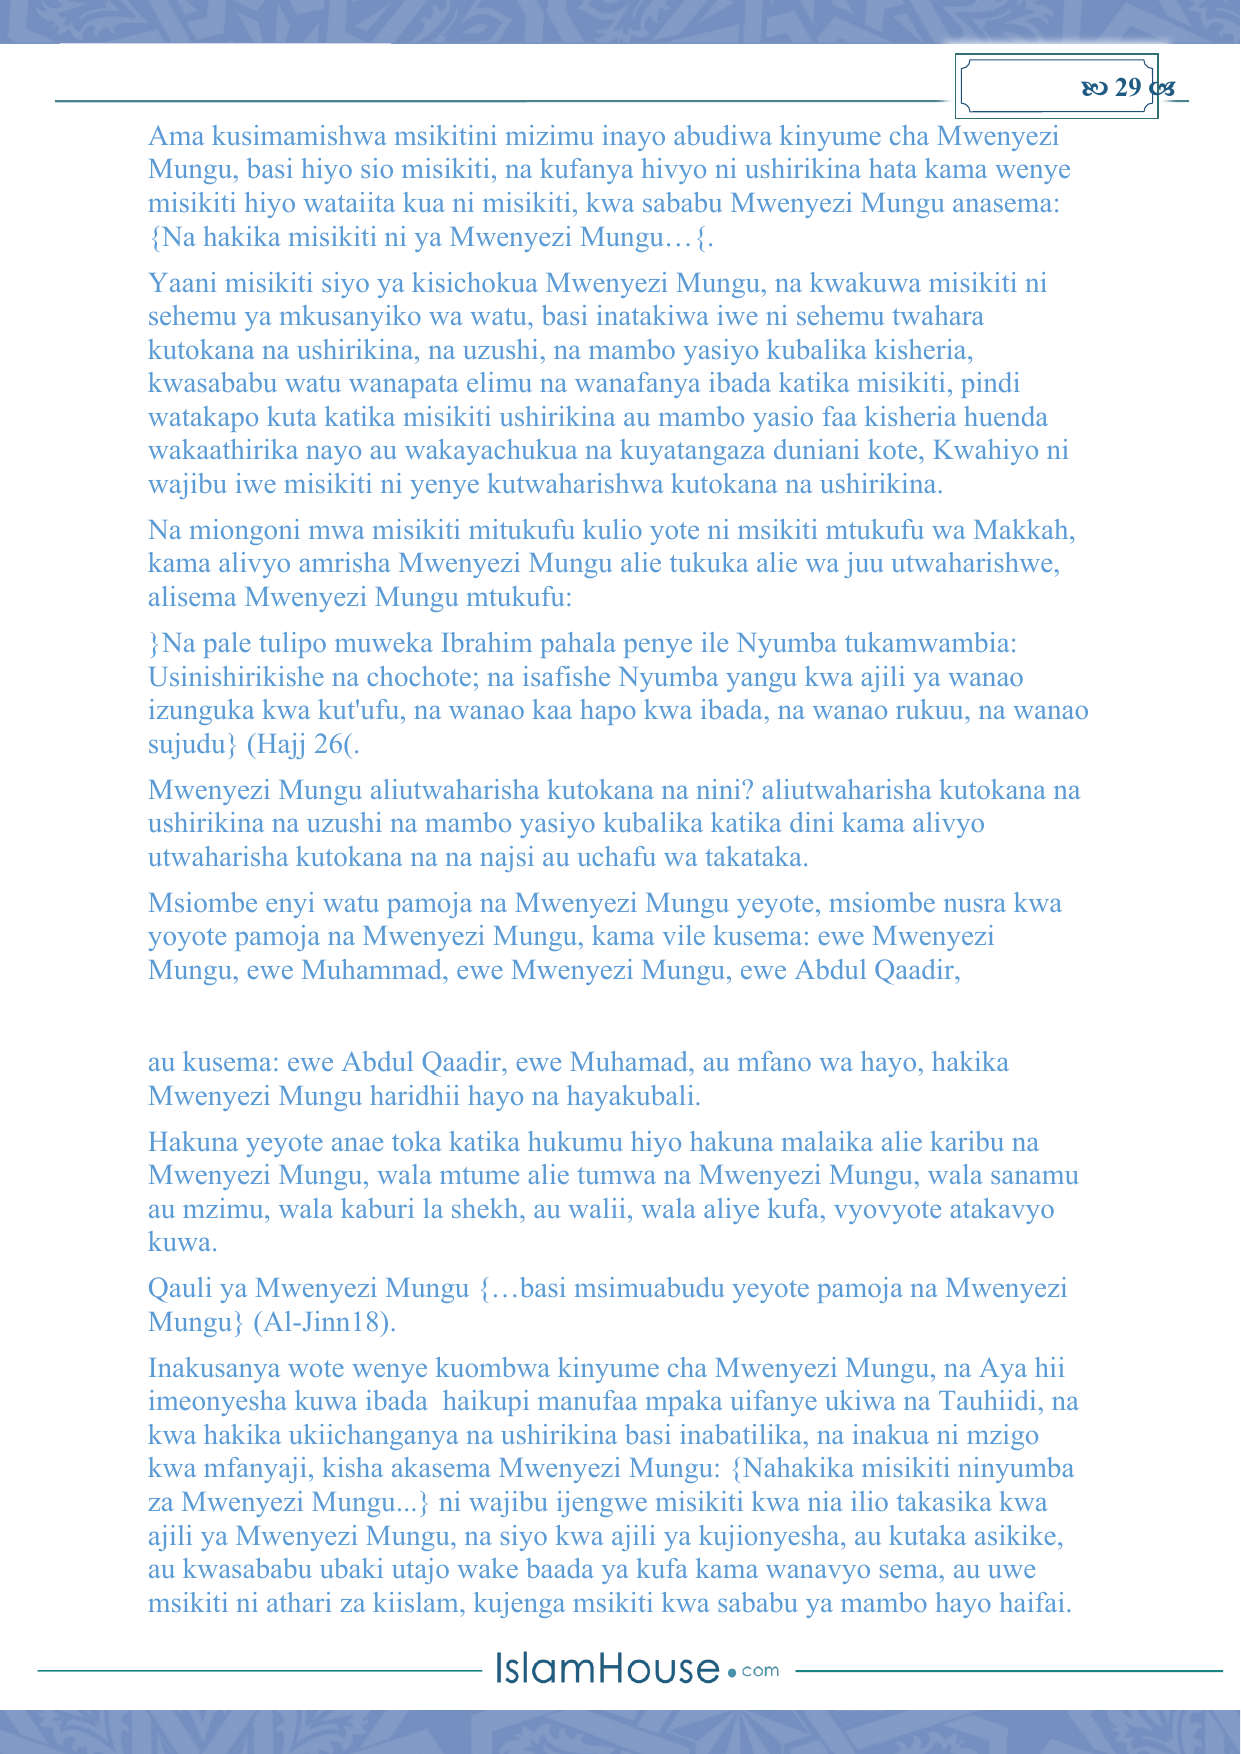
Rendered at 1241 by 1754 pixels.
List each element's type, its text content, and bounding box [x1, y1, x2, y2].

text Inakusanya wote wenye kuombwa kinyume cha Mwenyezi Mungu, na Aya hii imeonyesha kuwa ibada haikupi manufaa mpaka uifanye ukiwa na Tauhiidi, na kwa hakika ukiichanganya na ushirikina basi inabatilika, na inakua ni mzigo kwa mfanyaji, kisha akasema Mwenyezi Mungu: {Nahakika misikiti ninyumba za Mwenyezi Mungu...} ni wajibu ijengwe misikiti kwa nia ilio takasika kwa ajili ya Mwenyezi Mungu, na siyo kwa ajili ya kujionyesha, au kutaka asikike, au kwasababu ubaki utajo wake baada ya kufa kama wanavyo sema, au uwe msikiti ni athari za kiislam, kujenga msikiti kwa sababu ya mambo hayo haifai. [148, 1350, 1092, 1618]
text Hakuna yeyote anae toka katika hukumu hiyo hakuna malaika alie karibu na Mwenyezi Mungu, wala mtume alie tumwa na Mwenyezi Mungu, wala sanamu au mzimu, wala kaburi la shekh, au walii, wala aliye kufa, vyovyote atakavyo kuwa. [148, 1124, 1092, 1258]
text Msiombe enyi watu pamoja na Mwenyezi Mungu yeyote, msiombe nusra kwa yoyote pamoja na Mwenyezi Mungu, kama vile kusema: ewe Mwenyezi Mungu, ewe Muhammad, ewe Mwenyezi Mungu, ewe Abdul Qaadir, [148, 885, 1092, 986]
text Yaani misikiti siyo ya kisichokua Mwenyezi Mungu, na kwakuwa misikiti ni sehemu ya mkusanyiko wa watu, basi inatakiwa iwe ni sehemu twahara kutokana na ushirikina, na uzushi, na mambo yasiyo kubalika kisheria, kwasababu watu wanapata elimu na wanafanya ibada katika misikiti, pindi watakapo kuta katika misikiti ushirikina au mambo yasio faa kisheria huenda wakaathirika nayo au wakayachukua na kuyatangaza duniani kote, Kwahiyo ni wajibu iwe misikiti ni yenye kutwaharishwa kutokana na ushirikina. [148, 265, 1092, 499]
text Na miongoni mwa misikiti mitukufu kulio yote ni msikiti mtukufu wa Makkah, kama alivyo amrisha Mwenyezi Mungu alie tukuka alie wa juu utwaharishwe, alisema Mwenyezi Mungu mtukufu: [148, 512, 1092, 613]
text au kusema: ewe Abdul Qaadir, ewe Muhamad, au mfano wa hayo, hakika Mwenyezi Mungu haridhii hayo na hayakubali. [148, 1044, 1092, 1111]
text Qauli ya Mwenyezi Mungu {…basi msimuabudu yeyote pamoja na Mwenyezi Mungu} (Al-Jinn18). [148, 1270, 1092, 1337]
text Ama kusimamishwa msikitini mizimu inayo abudiwa kinyume cha Mwenyezi Mungu, basi hiyo sio misikiti, na kufanya hivyo ni ushirikina hata kama wenye misikiti hiyo wataiita kua ni misikiti, kwa sababu Mwenyezi Mungu anasema: {Na hakika misikiti ni ya Mwenyezi Mungu…{. [148, 118, 1092, 252]
text }Na pale tulipo muweka Ibrahim pahala penye ile Nyumba tukamwambia: Usinishirikishe na chochote; na isafishe Nyumba yangu kwa ajili ya wanao izunguka kwa kut'ufu, na wanao kaa hapo kwa ibada, na wanao rukuu, na wanao sujudu} (Hajj 26(. [148, 625, 1092, 759]
picture [28, 1645, 483, 1691]
text Mwenyezi Mungu aliutwaharisha kutokana na nini? aliutwaharisha kutokana na ushirikina na uzushi na mambo yasiyo kubalika katika dini kama alivyo utwaharisha kutokana na na najsi au uchafu wa takataka. [148, 772, 1092, 872]
picture [487, 1646, 1224, 1691]
